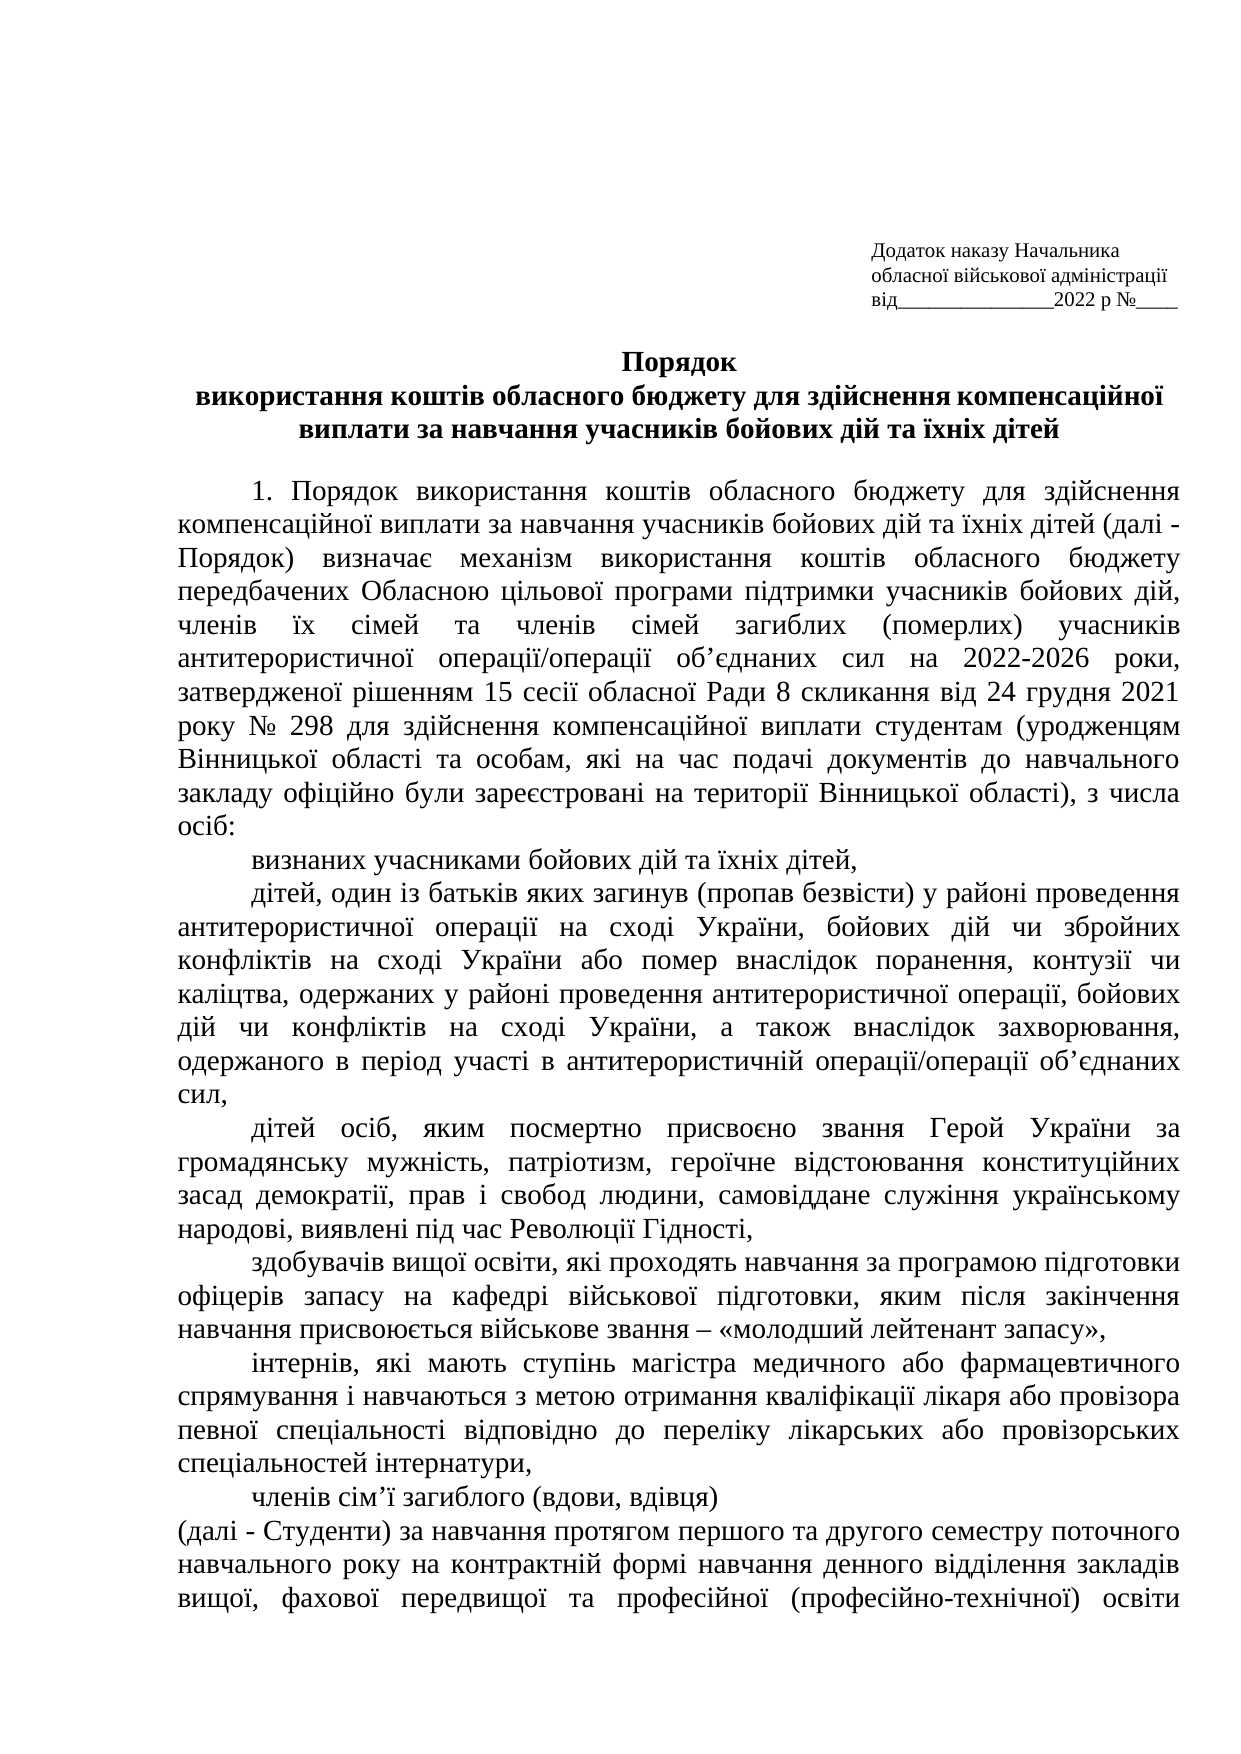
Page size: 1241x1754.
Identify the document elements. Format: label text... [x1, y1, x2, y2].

text дітей, один із батьків яких загинув (пропав безвісти) у районі проведення антитерористичної операції на сході України, бойових дій чи збройних конфліктів на сході України або помер внаслідок поранення, контузії чи каліцтва, одержаних у районі проведення антитерористичної операції, бойових дій чи конфліктів на сході України, а також внаслідок захворювання, одержаного в період участі в антитерористичній операції/операції об’єднаних сил, [177, 875, 1181, 1110]
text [177, 1513, 1181, 1613]
text Порядок [177, 344, 1181, 378]
text здобувачів вищої освіти, які проходять навчання за програмою підготовки офіцерів запасу на кафедрі військової підготовки, яким після закінчення навчання присвоюється військове звання – «молодший лейтенант запасу», [177, 1244, 1181, 1345]
text 1. Порядок використання коштів обласного бюджету для здійснення компенсаційної виплати за навчання учасників бойових дій та їхніх дітей (далі - Порядок) визначає механізм використання коштів обласного бюджету передбачених Обласною цільової програми підтримки учасників бойових дій, членів їх сімей та членів сімей загиблих (померлих) учасників антитерористичної операції/операції об’єднаних сил на 2022-2026 роки, затвердженої рішенням 15 сесії обласної Ради 8 скликання від 24 грудня 2021 року № 298 для здійснення компенсаційної виплати студентам (уродженцям Вінницької області та особам, які на час подачі документів до навчального закладу офіційно були зареєстровані на території Вінницької області), з числа осіб: [177, 473, 1181, 842]
text визнаних учасниками бойових дій та їхніх дітей, [177, 842, 1181, 875]
text членів сім’ї загиблого (вдови, вдівця) [177, 1479, 1181, 1513]
text дітей осіб, яким посмертно присвоєно звання Герой України за громадянську мужність, патріотизм, героїчне відстоювання конституційних засад демократії, прав і свобод людини, самовіддане служіння українському народові, виявлені під час Революції Гідності, [177, 1110, 1181, 1244]
text інтернів, які мають ступінь магістра медичного або фармацевтичного спрямування і навчаються з метою отримання кваліфікації лікаря або провізора певної спеціальності відповідно до переліку лікарських або провізорських спеціальностей інтернатури, [177, 1345, 1181, 1479]
text використання коштів обласного бюджету для здійснення компенсаційної виплати за навчання учасників бойових дій та їхніх дітей [177, 378, 1181, 445]
text Додаток наказу Начальника обласної військової адміністрації від_______________2022 р №____ [871, 238, 1181, 311]
